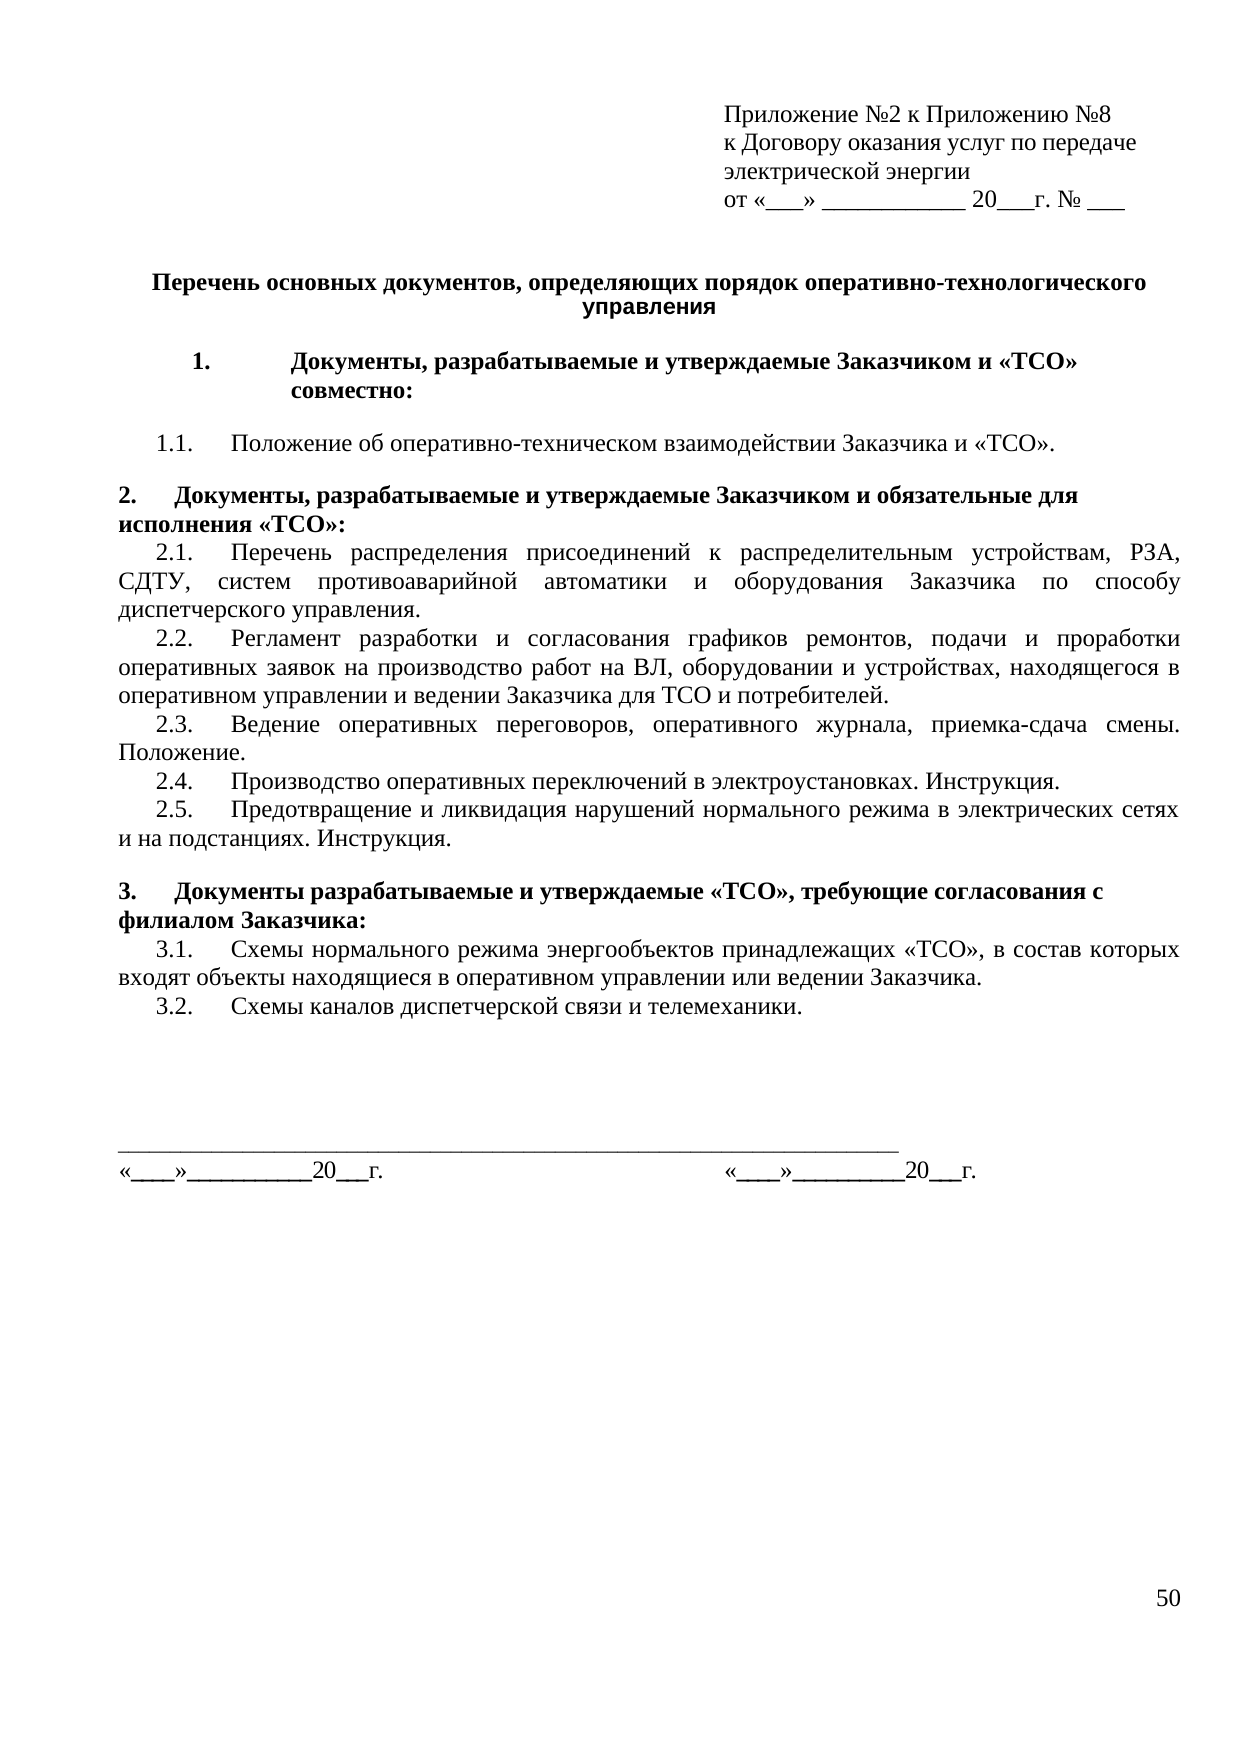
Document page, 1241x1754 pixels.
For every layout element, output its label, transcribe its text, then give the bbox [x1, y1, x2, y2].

text 1.1. Положение об оперативно-техническом взаимодействии Заказчика и «ТСО». [156, 428, 1181, 456]
list Регламент разработки и согласования графиков ремонтов, подачи и проработки оперативных заявок на производство работ на ВЛ, оборудовании и устройствах, находящегося в оперативном управлении и ведении Заказчика для ТСО и потребителей. [118, 623, 1181, 709]
text « » 20 г. « » 20 г. [118, 1155, 1181, 1184]
text Приложение №2 к Приложению №8 к Договору оказания услуг по передаче электрической энергии от «___» 20___г. № ___ [723, 99, 1181, 213]
list Предотвращение и ликвидация нарушений нормального режима в электрических сетях и на подстанциях. Инструкция. [118, 795, 1180, 852]
text 1. Документы, разрабатываемые и утверждаемые Заказчиком и «ТСО» [192, 346, 1181, 375]
list Ведение оперативных переговоров, оперативного журнала, приемка-сдача смены. Положение. [118, 709, 1181, 766]
text 50 [118, 1583, 1181, 1612]
list Схемы нормального режима энергообъектов принадлежащих «ТСО», в состав которых входят объекты находящиеся в оперативном управлении или ведении Заказчика. [118, 934, 1181, 991]
list Производство оперативных переключений в электроустановках. Инструкция. [156, 766, 1181, 795]
text Перечень основных документов, определяющих порядок оперативно-технологического [152, 267, 1181, 296]
text 2. Документы, разрабатываемые и утверждаемые Заказчиком и обязательные для исполнения «ТСО»: [118, 481, 1093, 538]
list Перечень распределения присоединений к распределительным устройствам, РЗА, СДТУ, систем противоаварийной автоматики и оборудования Заказчика по способу диспетчерского управления. [118, 538, 1181, 623]
text управления [118, 296, 1180, 322]
list Схемы каналов диспетчерской связи и телемеханики. [156, 991, 1181, 1020]
text совместно: [291, 375, 1181, 404]
text 3. Документы разрабатываемые и утверждаемые «ТСО», требующие согласования с филиалом Заказчика: [118, 876, 1181, 934]
